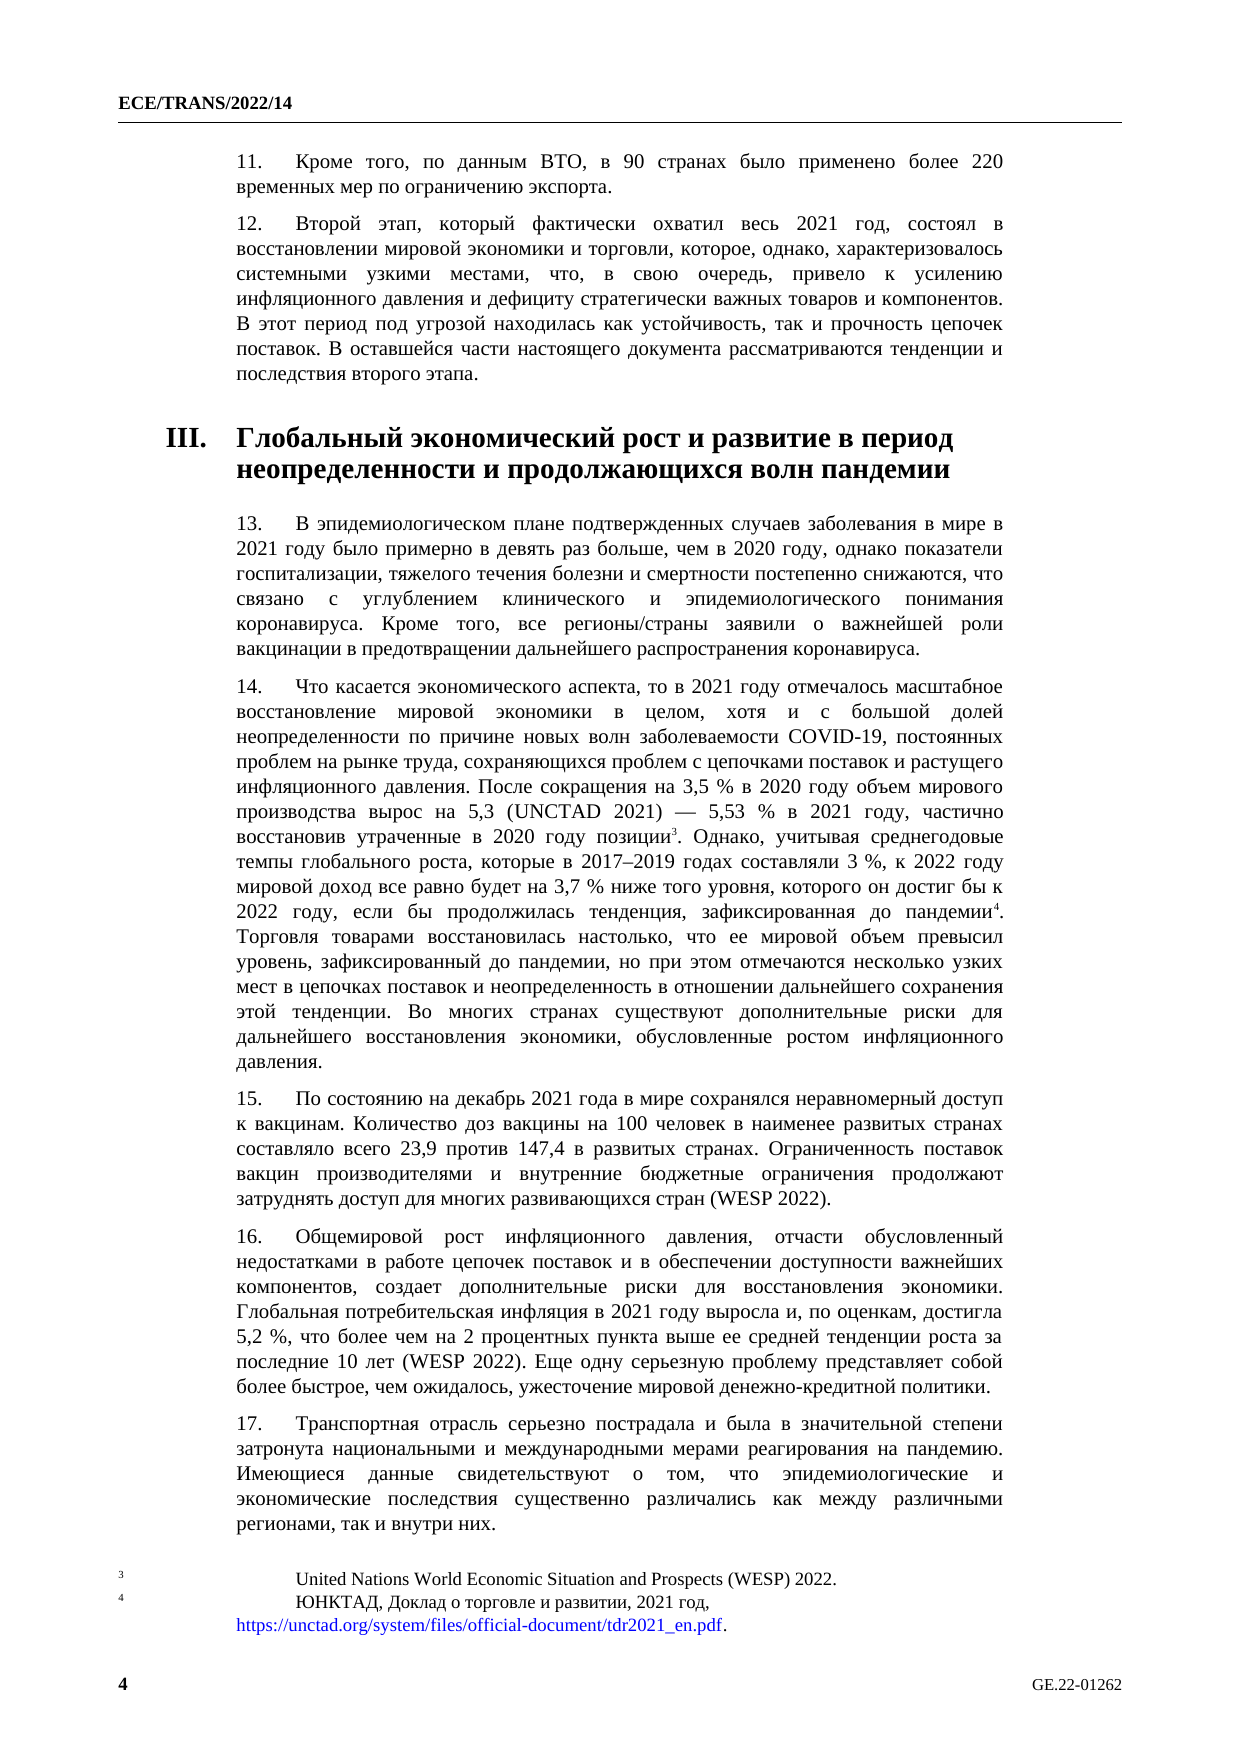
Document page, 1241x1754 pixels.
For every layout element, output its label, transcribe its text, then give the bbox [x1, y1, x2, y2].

text III. Глобальный экономический рост и развитие в период неопределенности и продолжающихся волн пандемии [118, 423, 1004, 485]
text 16. Общемировой рост инфляционного давления, отчасти обусловленный недостатками в работе цепочек поставок и в обеспечении доступности важнейших компонентов, создает дополнительные риски для восстановления экономики. Глобальная потребительская инфляция в 2021 году выросла и, по оценкам, достигла 5,2 %, что более чем на 2 процентных пункта выше ее средней тенденции роста за последние 10 лет (WESP 2022). Еще одну серьезную проблему представляет собой более быстрое, чем ожидалось, ужесточение мировой денежно-кредитной политики. [236, 1223, 1004, 1398]
text 13. В эпидемиологическом плане подтвержденных случаев заболевания в мире в 2021 году было примерно в девять раз больше, чем в 2020 году, однако показатели госпитализации, тяжелого течения болезни и смертности постепенно снижаются, что связано с углублением клинического и эпидемиологического понимания коронавируса. Кроме того, все регионы/страны заявили о важнейшей роли вакцинации в предотвращении дальнейшего распространения коронавируса. [236, 510, 1004, 660]
text 14. Что касается экономического аспекта, то в 2021 году отмечалось масштабное восстановление мировой экономики в целом, хотя и с большой долей неопределенности по причине новых волн заболеваемости COVID-19, постоянных проблем на рынке труда, сохраняющихся проблем с цепочками поставок и растущего инфляционного давления. После сокращения на 3,5 % в 2020 году объем мирового производства вырос на 5,3 (UNCTAD 2021) — 5,53 % в 2021 году, частично восстановив утраченные в 2020 году позиции. Однако, учитывая среднегодовые темпы глобального роста, которые в 2017–2019 годах составляли 3 %, к 2022 году мировой доход все равно будет на 3,7 % ниже того уровня, которого он достиг бы к 2022 году, если бы продолжилась тенденция, зафиксированная до пандемии. Торговля товарами восстановилась настолько, что ее мировой объем превысил уровень, зафиксированный до пандемии, но при этом отмечаются несколько узких мест в цепочках поставок и неопределенность в отношении дальнейшего сохранения этой тенденции. Во многих странах существуют дополнительные риски для дальнейшего восстановления экономики, обусловленные ростом инфляционного давления. [236, 673, 1004, 1073]
text 11. Кроме того, по данным ВТО, в 90 странах было применено более 220 временных мер по ограничению экспорта. [236, 148, 1004, 198]
text 15. По состоянию на декабрь 2021 года в мире сохранялся неравномерный доступ к вакцинам. Количество доз вакцины на 100 человек в наименее развитых странах составляло всего 23,9 против 147,4 в развитых странах. Ограниченность поставок вакцин производителями и внутренние бюджетные ограничения продолжают затруднять доступ для многих развивающихся стран (WESP 2022). [236, 1085, 1004, 1210]
text 12. Второй этап, который фактически охватил весь 2021 год, состоял в восстановлении мировой экономики и торговли, которое, однако, характеризовалось системными узкими местами, что, в свою очередь, привело к усилению инфляционного давления и дефициту стратегически важных товаров и компонентов. В этот период под угрозой находилась как устойчивость, так и прочность цепочек поставок. В оставшейся части настоящего документа рассматриваются тенденции и последствия второго этапа. [236, 210, 1004, 385]
text 17. Транспортная отрасль серьезно пострадала и была в значительной степени затронута национальными и международными мерами реагирования на пандемию. Имеющиеся данные свидетельствуют о том, что эпидемиологические и экономические последствия существенно различались как между различными регионами, так и внутри них. [236, 1410, 1004, 1535]
